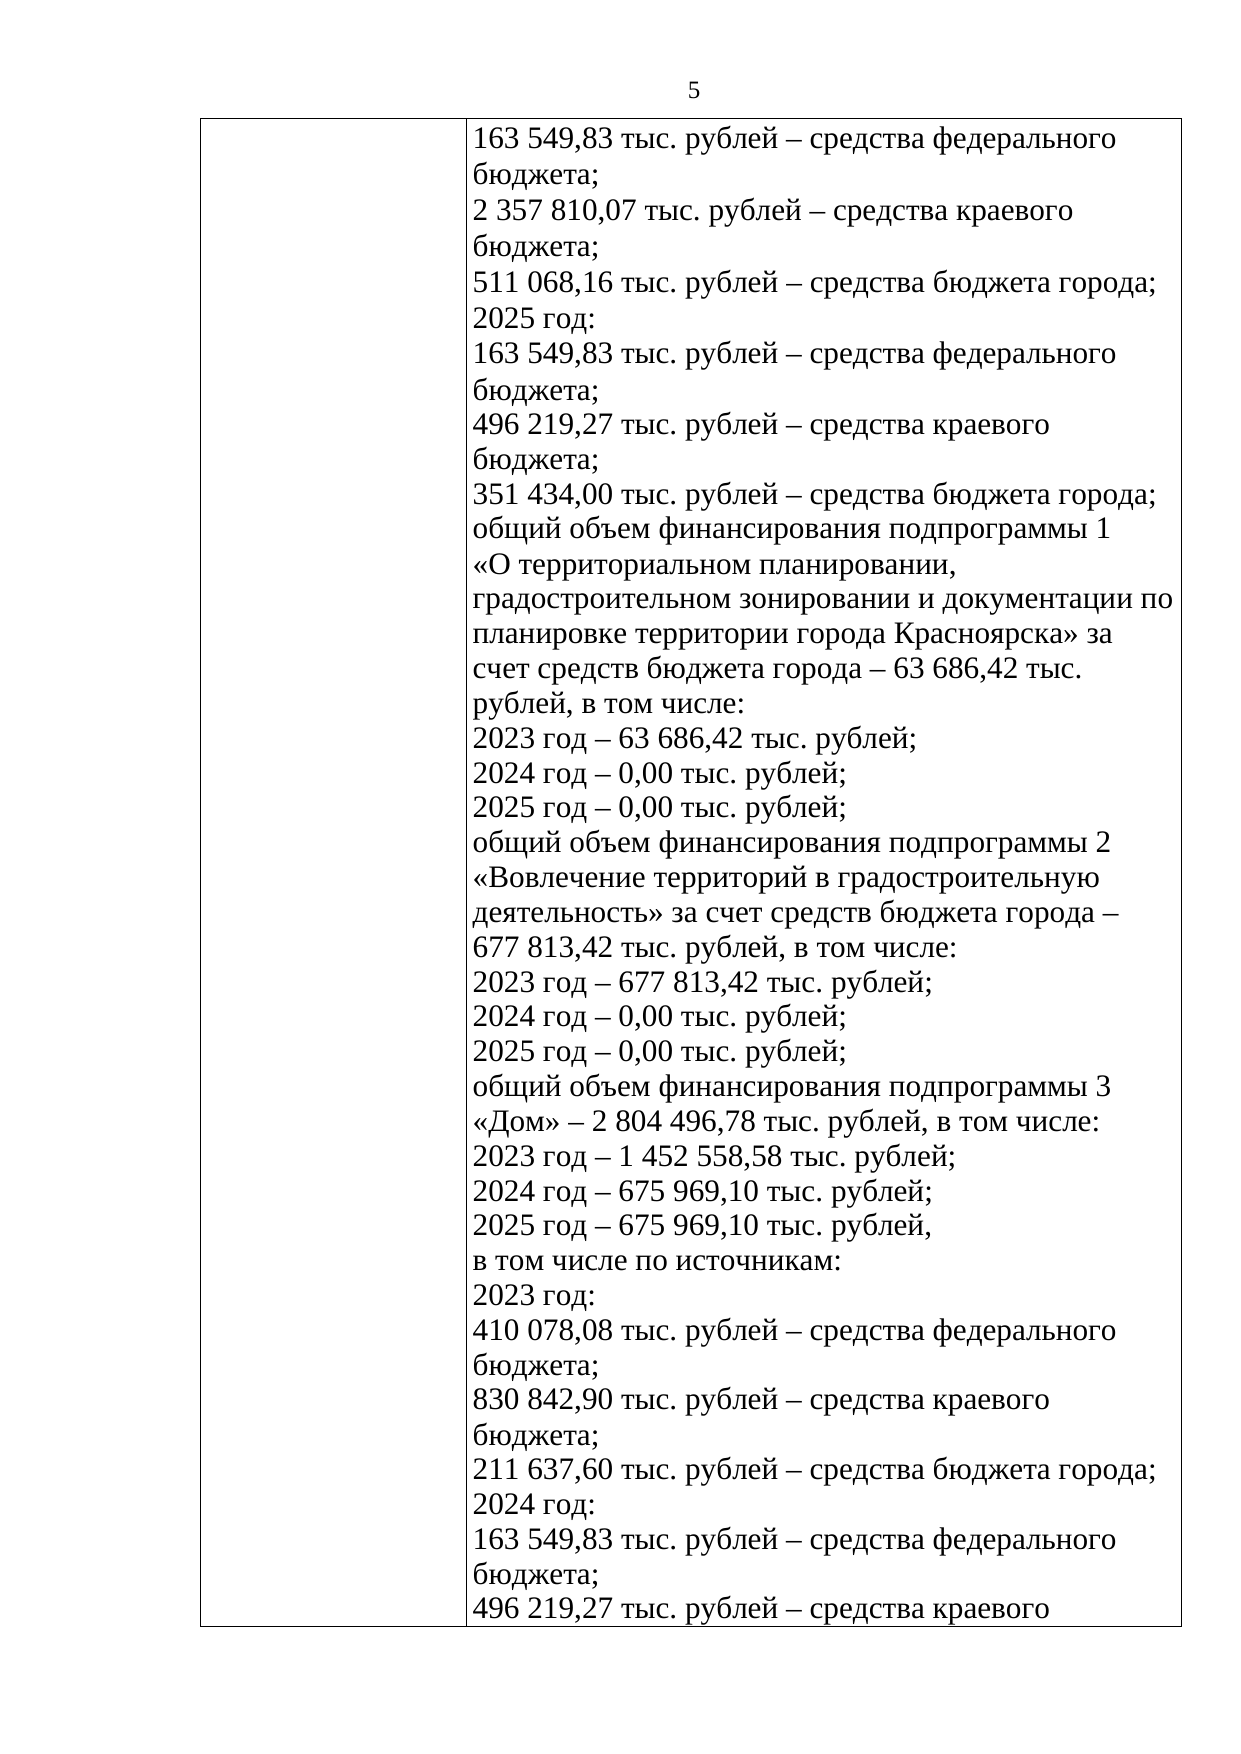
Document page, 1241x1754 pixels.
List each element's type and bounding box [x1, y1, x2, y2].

table_cell [467, 119, 1181, 1626]
table_cell [201, 119, 466, 1626]
